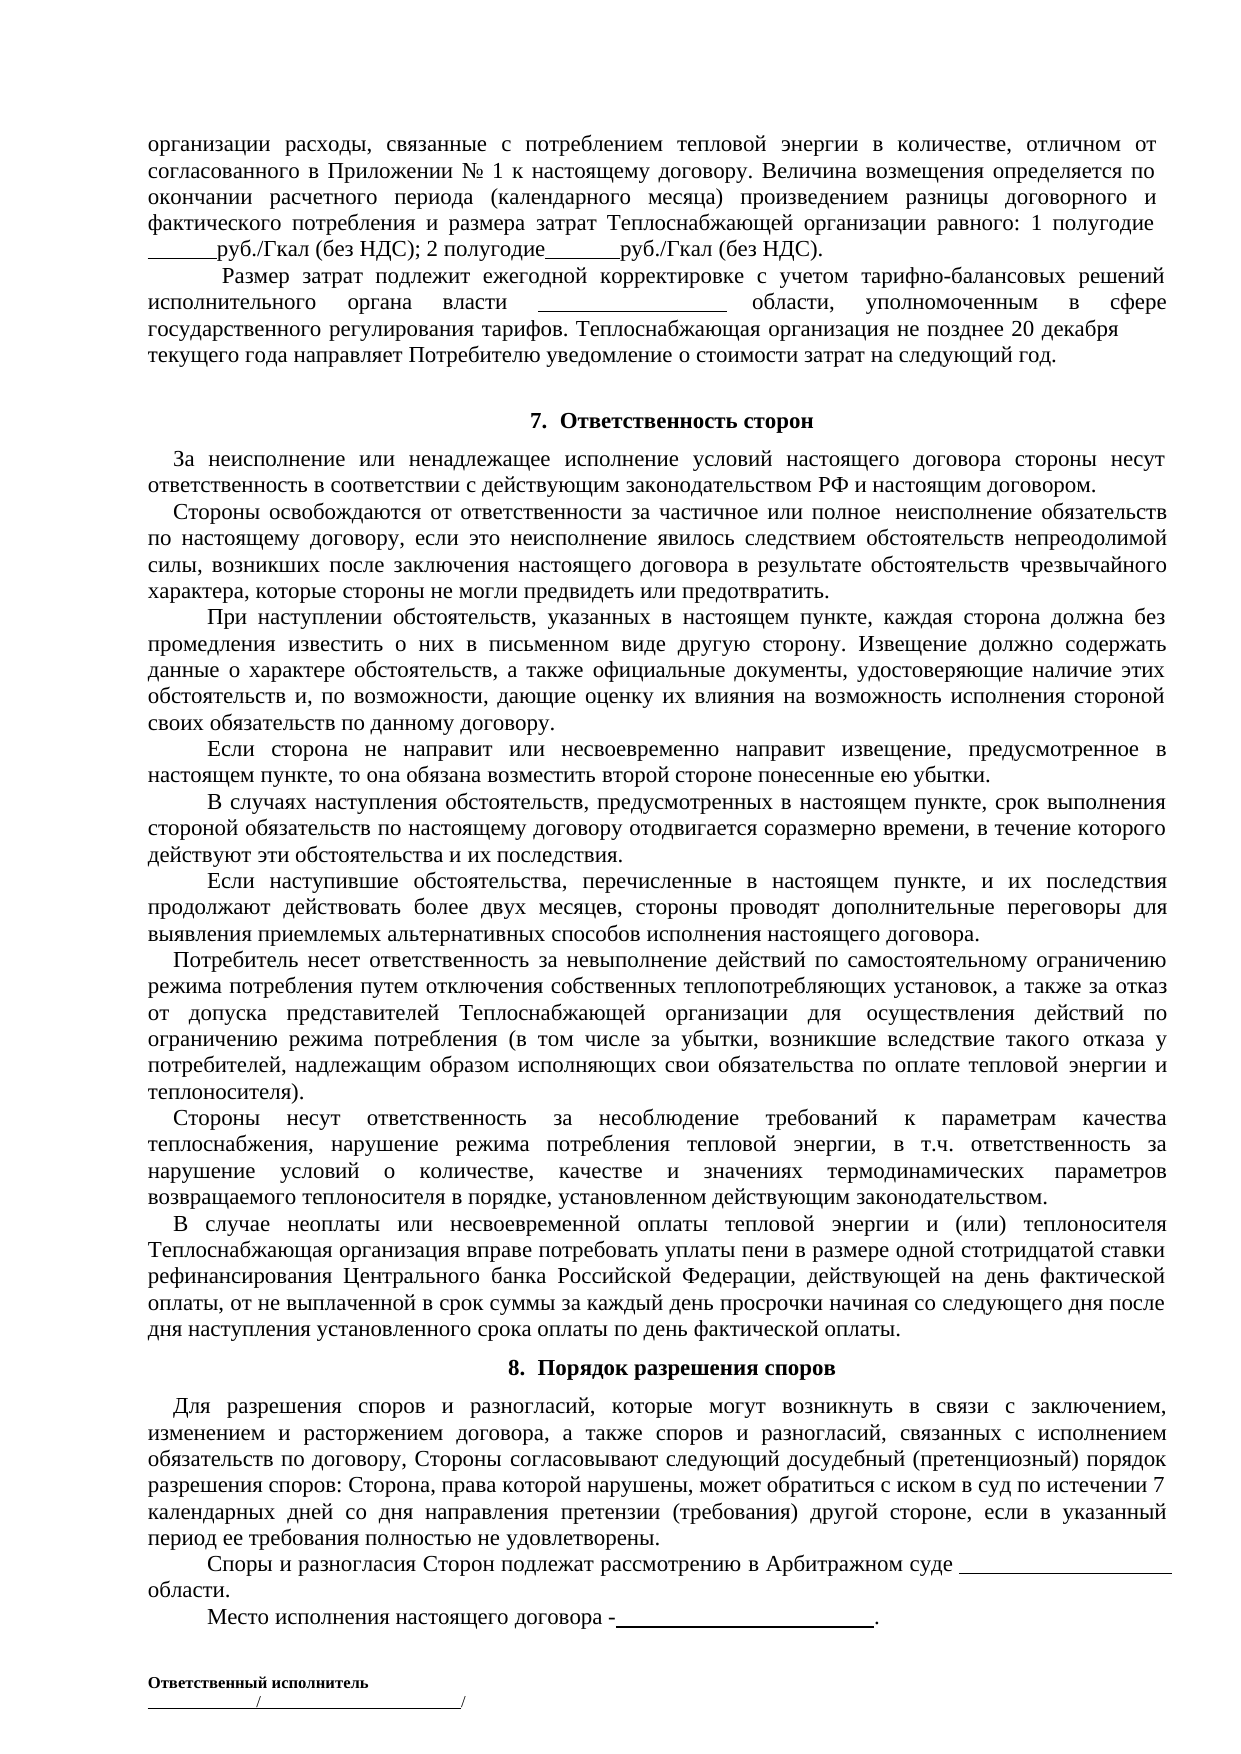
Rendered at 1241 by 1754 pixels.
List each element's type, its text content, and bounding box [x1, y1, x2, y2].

list Место исполнения настоящего договора - . [207, 1603, 1184, 1630]
list Стороны несут ответственность за несоблюдение требований к параметрам качества теплоснабжения, нарушение режима потребления тепловой энергии, в т.ч. ответственность за нарушение условий о количестве, качестве и значениях термодинамических параметров возвращаемого теплоносителя в порядке, установленном действующим законодательством. [148, 1104, 1167, 1209]
text государственного регулирования тарифов. Теплоснабжающая организация не позднее 20 декабря текущего года направляет Потребителю уведомление о стоимости затрат на следующий год. [148, 315, 1184, 368]
text руб./Гкал (без НДС); 2 полугодие руб./Гкал (без НДС). [148, 236, 1184, 262]
text области. [148, 1577, 1184, 1603]
text организации расходы, связанные с потреблением тепловой энергии в количестве, отличном от согласованного в Приложении № 1 к настоящему договору. Величина возмещения определяется по окончании расчетного периода (календарного месяца) произведением разницы договорного и фактического потребления и размера затрат Теплоснабжающей организации равного: 1 полугодие [148, 130, 1157, 236]
text Если наступившие обстоятельства, перечисленные в настоящем пункте, и их последствия продолжают действовать более двух месяцев, стороны проводят дополнительные переговоры для выявления приемлемых альтернативных способов исполнения настоящего договора. [148, 867, 1167, 946]
text Если сторона не направит или несвоевременно направит извещение, предусмотренное в настоящем пункте, то она обязана возместить второй стороне понесенные ею убытки. [148, 735, 1167, 788]
list Стороны освобождаются от ответственности за частичное или полное неисполнение обязательств по настоящему договору, если это неисполнение явилось следствием обстоятельств непреодолимой силы, возникших после заключения настоящего договора в результате обстоятельств чрезвычайного характера, которые стороны не могли предвидеть или предотвратить. [148, 498, 1167, 603]
subtitle Порядок разрешения споров [508, 1354, 1184, 1381]
text В случаях наступления обстоятельств, предусмотренных в настоящем пункте, срок выполнения стороной обязательств по настоящему договору отодвигается соразмерно времени, в течение которого действуют эти обстоятельства и их последствия. [148, 788, 1167, 867]
list В случае неоплаты или несвоевременной оплаты тепловой энергии и (или) теплоносителя Теплоснабжающая организация вправе потребовать уплаты пени в размере одной стотридцатой ставки рефинансирования Центрального банка Российской Федерации, действующей на день фактической оплаты, от не выплаченной в срок суммы за каждый день просрочки начиная со следующего дня после дня наступления установленного срока оплаты по день фактической оплаты. [148, 1209, 1167, 1341]
list Споры и разногласия Сторон подлежат рассмотрению в Арбитражном суде [207, 1551, 1184, 1577]
text Размер затрат подлежит ежегодной корректировке с учетом тарифно-балансовых решений [222, 262, 1184, 288]
text исполнительного органа власти области, уполномоченным в сфере [148, 288, 1184, 315]
list Для разрешения споров и разногласий, которые могут возникнуть в связи с заключением, изменением и расторжением договора, а также споров и разногласий, связанных с исполнением обязательств по договору, Стороны согласовывают следующий досудебный (претенциозный) порядок разрешения споров: Сторона, права которой нарушены, может обратиться с иском в суд по истечении 7 календарных дней со дня направления претензии (требования) другой стороне, если в указанный период ее требования полностью не удовлетворены. [148, 1392, 1167, 1551]
text При наступлении обстоятельств, указанных в настоящем пункте, каждая сторона должна без промедления известить о них в письменном виде другую сторону. Извещение должно содержать данные о характере обстоятельств, а также официальные документы, удостоверяющие наличие этих обстоятельств и, по возможности, дающие оценку их влияния на возможность исполнения стороной своих обязательств по данному договору. [148, 603, 1167, 735]
subtitle Ответственность сторон [530, 407, 1184, 433]
list Потребитель несет ответственность за невыполнение действий по самостоятельному ограничению режима потребления путем отключения собственных теплопотребляющих установок, а также за отказ от допуска представителей Теплоснабжающей организации для осуществления действий по ограничению режима потребления (в том числе за убытки, возникшие вследствие такого отказа у потребителей, надлежащим образом исполняющих свои обязательства по оплате тепловой энергии и теплоносителя). [148, 946, 1167, 1104]
list За неисполнение или ненадлежащее исполнение условий настоящего договора стороны несут ответственность в соответствии с действующим законодательством РФ и настоящим договором. [148, 445, 1167, 498]
